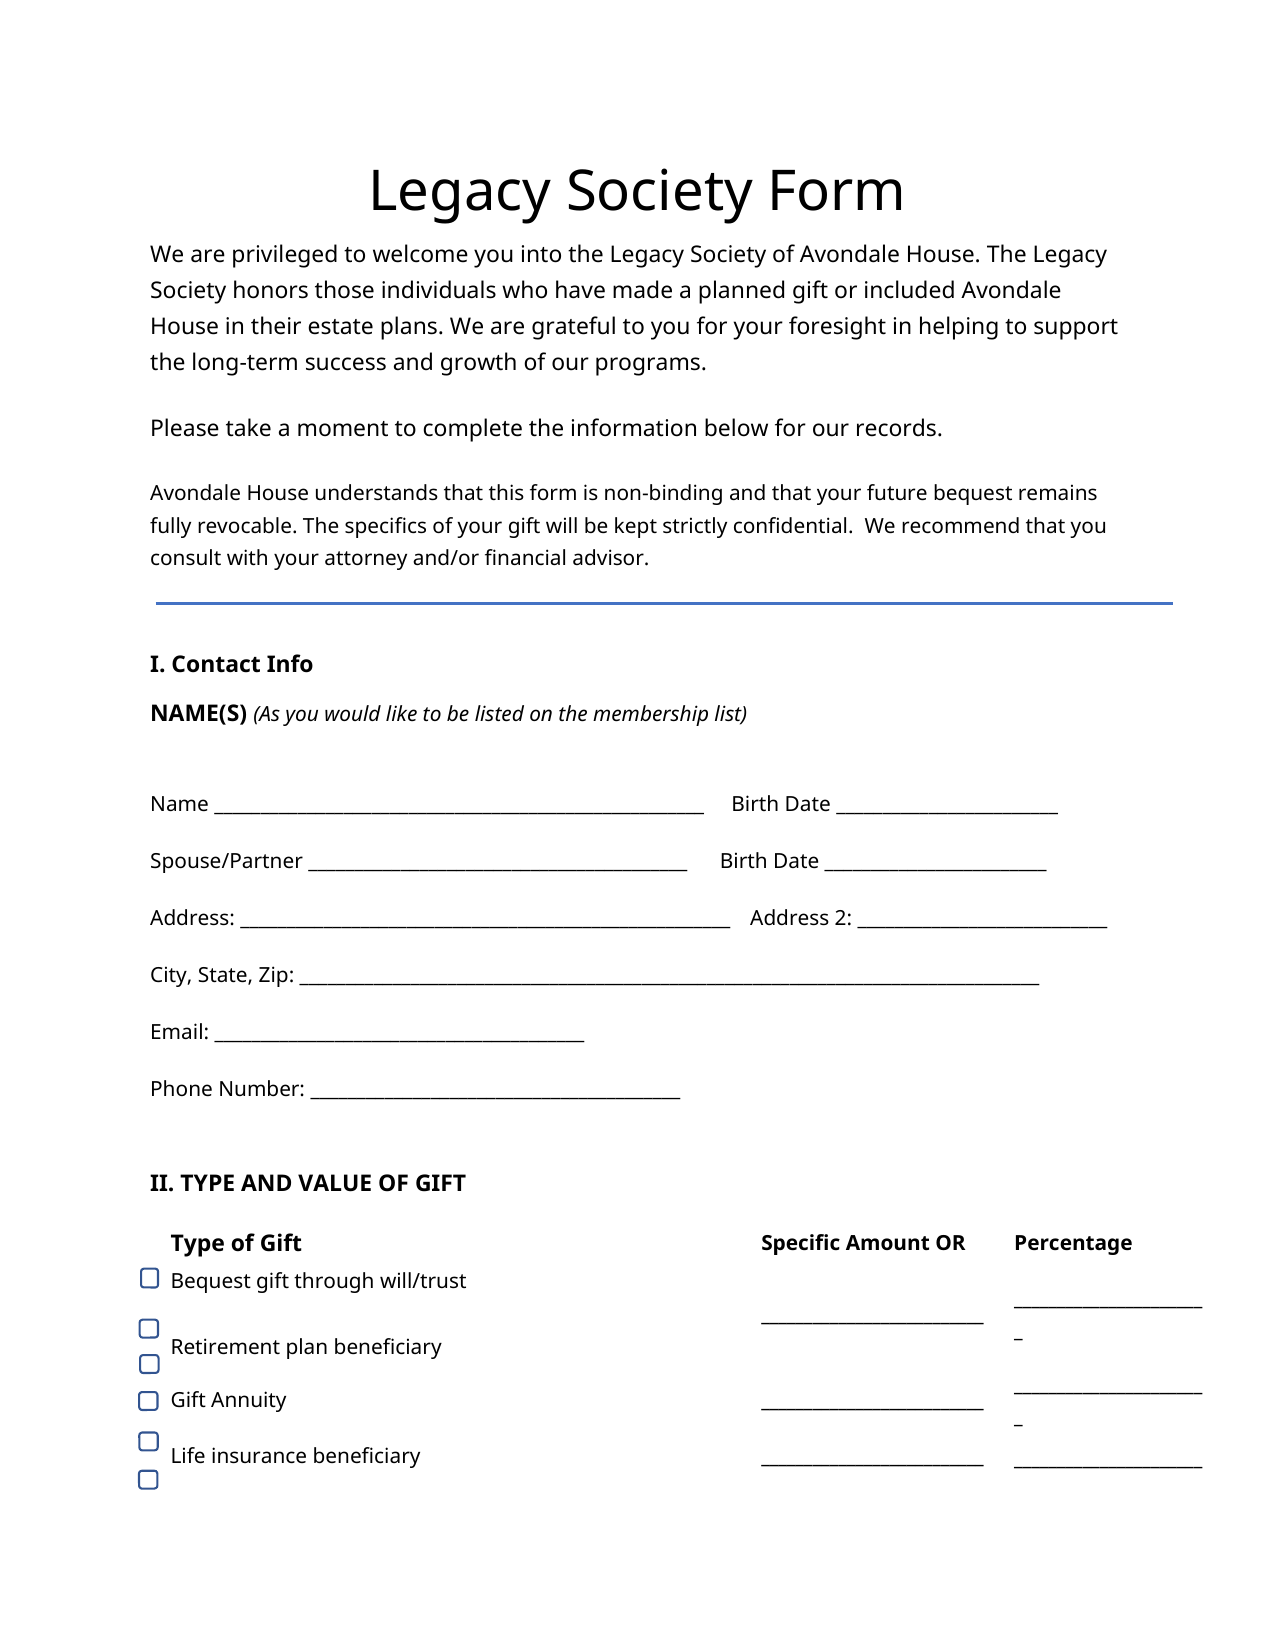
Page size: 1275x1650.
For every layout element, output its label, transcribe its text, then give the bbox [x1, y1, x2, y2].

text Avondale House understands that this form is non-binding and that your future bequest remains fully revocable. The specifics of your gift will be kept strictly confidential. We recommend that you consult with your attorney and/or financial advisor. [150, 478, 1125, 572]
table_cell __________________________ [760, 1265, 1012, 1366]
text Name _____________________________________________________ Birth Date ________________________ [150, 733, 1125, 818]
text Legacy Society Form [150, 150, 1125, 227]
text I. Contact Info [150, 648, 1125, 679]
text Address: _____________________________________________________ Address 2: ___________________________ [150, 903, 1125, 932]
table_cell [1013, 1437, 1209, 1478]
table_header Specific Amount OR [759, 1225, 1012, 1264]
table_cell Bequest gift through will/trust Retirement plan beneficiary [169, 1265, 759, 1366]
text Please take a moment to complete the information below for our records. [150, 412, 1125, 443]
table_header Percentage [1013, 1225, 1209, 1264]
text II. TYPE AND VALUE OF GIFT [150, 1166, 1125, 1198]
text Spouse/Partner _________________________________________ Birth Date ________________________ [150, 846, 1125, 875]
text City, State, Zip: ________________________________________________________________________________ [150, 960, 1125, 988]
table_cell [760, 1437, 1012, 1478]
text Phone Number: ________________________________________ [150, 1074, 1125, 1102]
text We are privileged to welcome you into the Legacy Society of Avondale House. The Legacy Society honors those individuals who have made a planned gift or included Avondale House in their estate plans. We are grateful to you for your foresight in helping to support the long-term success and growth of our programs. [150, 238, 1125, 377]
table_header Type of Gift [169, 1225, 759, 1264]
table_cell __________________________ [760, 1367, 1012, 1436]
text Email: ________________________________________ [150, 1017, 1125, 1045]
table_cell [169, 1437, 759, 1478]
table_cell _______________________ [1013, 1367, 1209, 1436]
table_cell _______________________ [1013, 1265, 1209, 1366]
text NAME(S) (As you would like to be listed on the membership list) [150, 697, 1125, 728]
table_cell Gift Annuity [169, 1367, 759, 1436]
